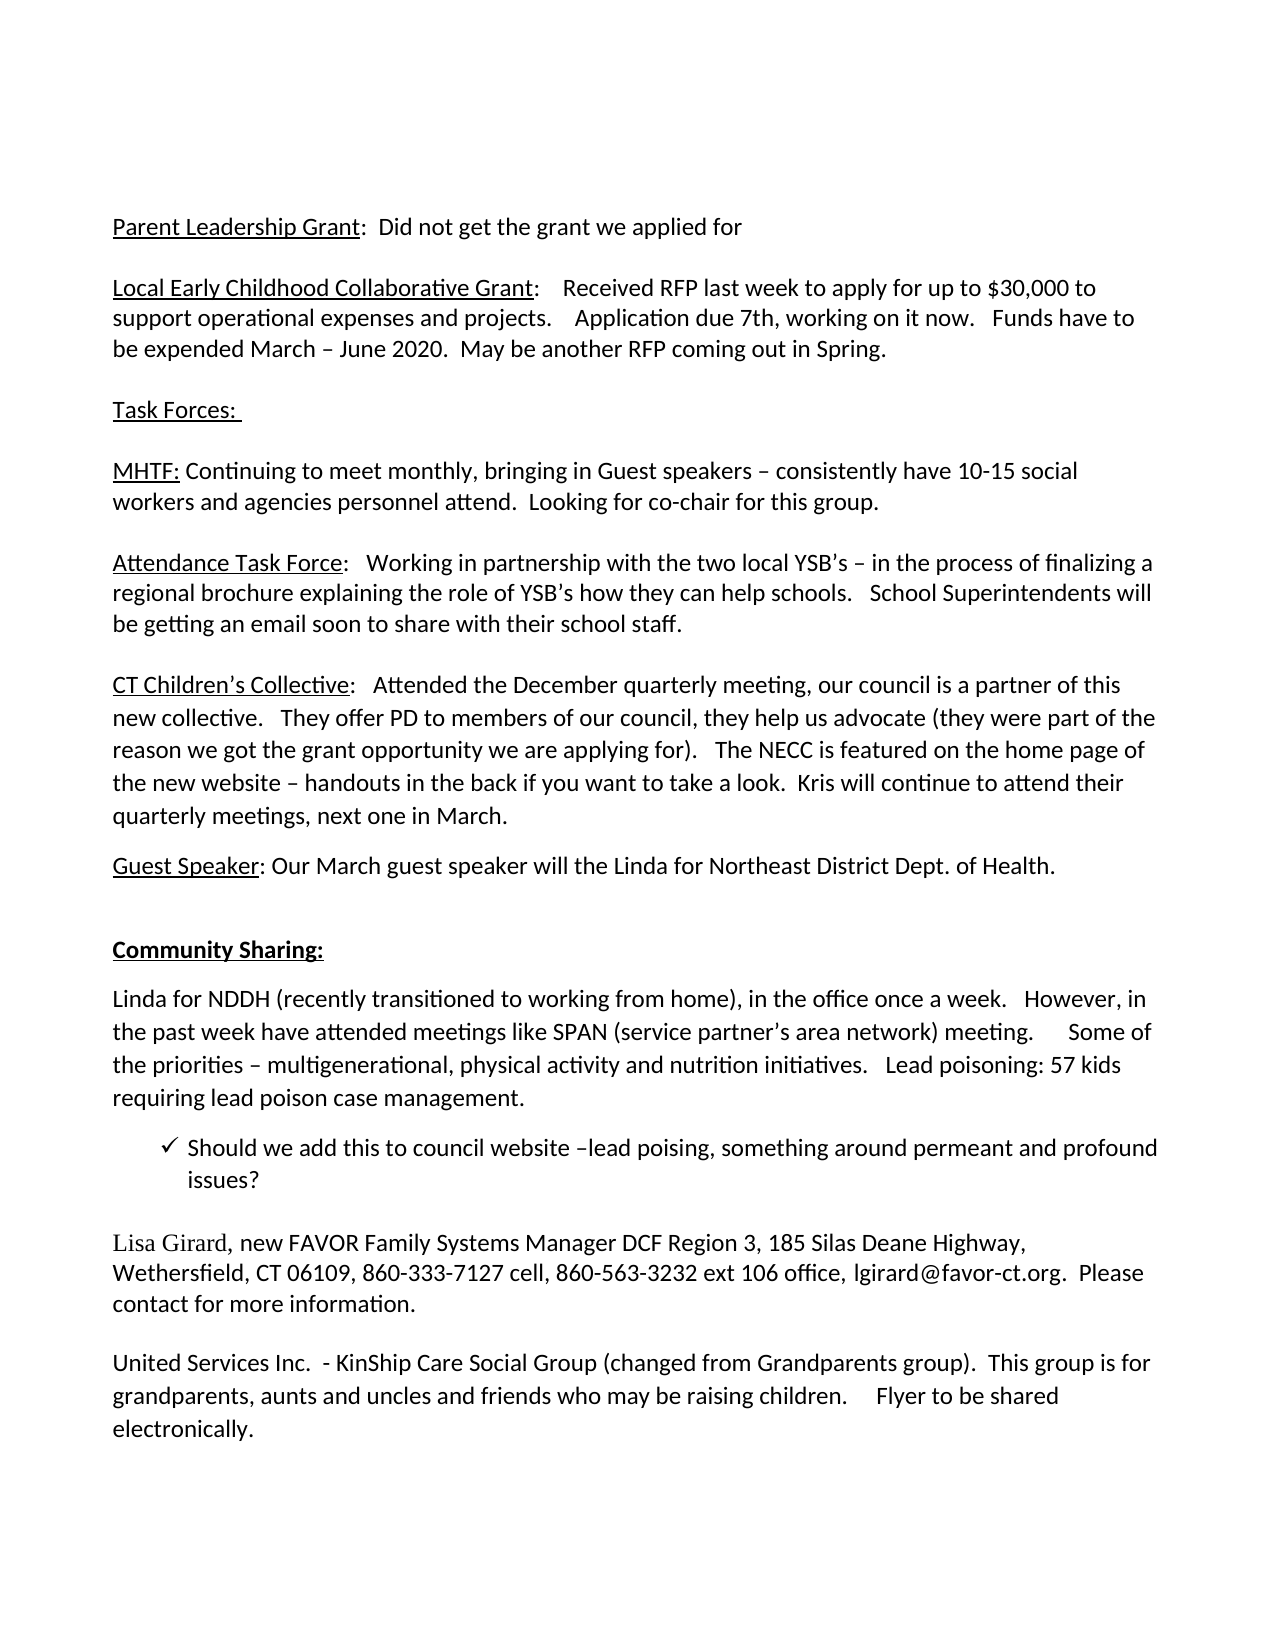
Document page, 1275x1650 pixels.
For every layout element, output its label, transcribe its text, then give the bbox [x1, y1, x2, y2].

text Guest Speaker: Our March guest speaker will the Linda for Northeast District Dept. of Health. [112, 850, 1162, 881]
text Local Early Childhood Collaborative Grant: Received RFP last week to apply for up to $30,000 to support operational expenses and projects. Application due 7th, working on it now. Funds have to be expended March – June 2020. May be another RFP coming out in Spring. [112, 272, 1162, 364]
text United Services Inc. - KinShip Care Social Group (changed from Grandparents group). This group is for grandparents, aunts and uncles and friends who may be raising children. Flyer to be shared electronically. [112, 1347, 1162, 1444]
list Should we add this to council website –lead poising, something around permeant and profound issues? [159, 1132, 1162, 1195]
text MHTF: Continuing to meet monthly, bringing in Guest speakers – consistently have 10-15 social workers and agencies personnel attend. Looking for co-chair for this group. [112, 455, 1162, 516]
text Community Sharing: [112, 934, 1162, 964]
text Parent Leadership Grant: Did not get the grant we applied for [112, 211, 1162, 242]
text Linda for NDDH (recently transitioned to working from home), in the office once a week. However, in the past week have attended meetings like SPAN (service partner’s area network) meeting. Some of the priorities – multigenerational, physical activity and nutrition initiatives. Lead poisoning: 57 kids requiring lead poison case management. [112, 983, 1162, 1113]
text Attendance Task Force: Working in partnership with the two local YSB’s – in the process of finalizing a regional brochure explaining the role of YSB’s how they can help schools. School Superintendents will be getting an email soon to share with their school staff. [112, 547, 1162, 638]
text Task Forces: [112, 394, 1162, 425]
text CT Children’s Collective: Attended the December quarterly meeting, our council is a partner of this new collective. They offer PD to members of our council, they help us advocate (they were part of the reason we got the grant opportunity we are applying for). The NECC is featured on the home page of the new website – handouts in the back if you want to take a look. Kris will continue to attend their quarterly meetings, next one in March. [112, 669, 1162, 831]
text Lisa Girard, new FAVOR Family Systems Manager DCF Region 3, 185 Silas Deane Highway, Wethersfield, CT 06109, 860-333-7127 cell, 860-563-3232 ext 106 office, lgirard@favor-ct.org. Please contact for more information. [112, 1227, 1162, 1318]
